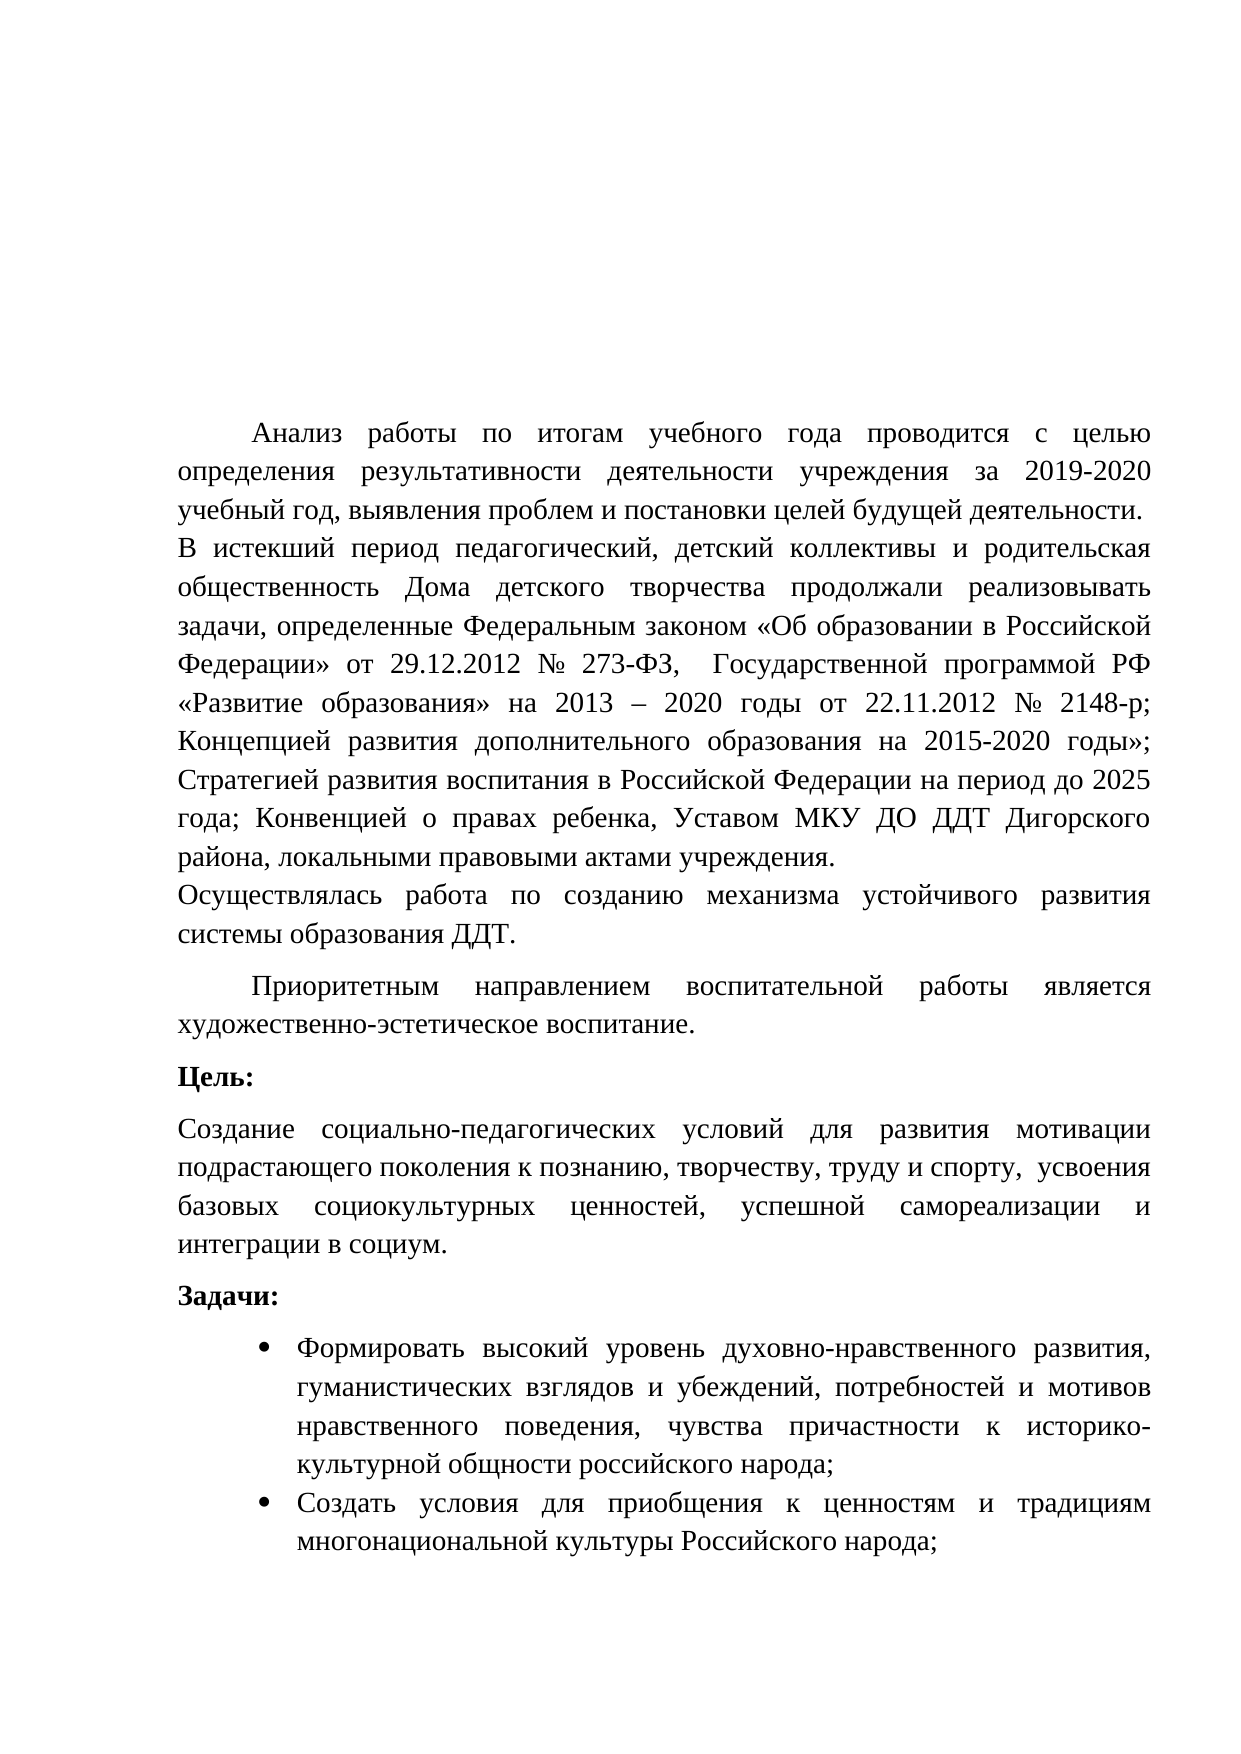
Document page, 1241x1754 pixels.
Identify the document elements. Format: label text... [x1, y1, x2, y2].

text Анализ работы по итогам учебного года проводится с целью определения результативности деятельности учреждения за 2019-2020 учебный год, выявления проблем и постановки целей будущей деятельности. [177, 415, 1152, 526]
text Задачи: [177, 1278, 1152, 1312]
list Создать условия для приобщения к ценностям и традициям многонациональной культуры Российского народа; [259, 1485, 1152, 1557]
text В истекший период педагогический, детский коллективы и родительская общественность Дома детского творчества продолжали реализовывать задачи, определенные Федеральным законом «Об образовании в Российской Федерации» от 29.12.2012 № 273-ФЗ, Государственной программой РФ «Развитие образования» на 2013 – 2020 годы от 22.11.2012 № 2148-р; Концепцией развития дополнительного образования на 2015-2020 годы»; Стратегией развития воспитания в Российской Федерации на период до 2025 года; Конвенцией о правах ребенка, Уставом МКУ ДО ДДТ Дигорского района, локальными правовыми актами учреждения. [177, 531, 1152, 872]
text Осуществлялась работа по созданию механизма устойчивого развития системы образования ДДТ. [177, 877, 1152, 949]
list Формировать высокий уровень духовно-нравственного развития, гуманистических взглядов и убеждений, потребностей и мотивов нравственного поведения, чувства причастности к историко-культурной общности российского народа; [259, 1331, 1152, 1480]
text Цель: [177, 1059, 1152, 1092]
text Создание социально-педагогических условий для развития мотивации подрастающего поколения к познанию, творчеству, труду и спорту, усвоения базовых социокультурных ценностей, успешной самореализации и интеграции в социум. [177, 1111, 1152, 1260]
text Приоритетным направлением воспитательной работы является художественно-эстетическое воспитание. [177, 968, 1152, 1040]
